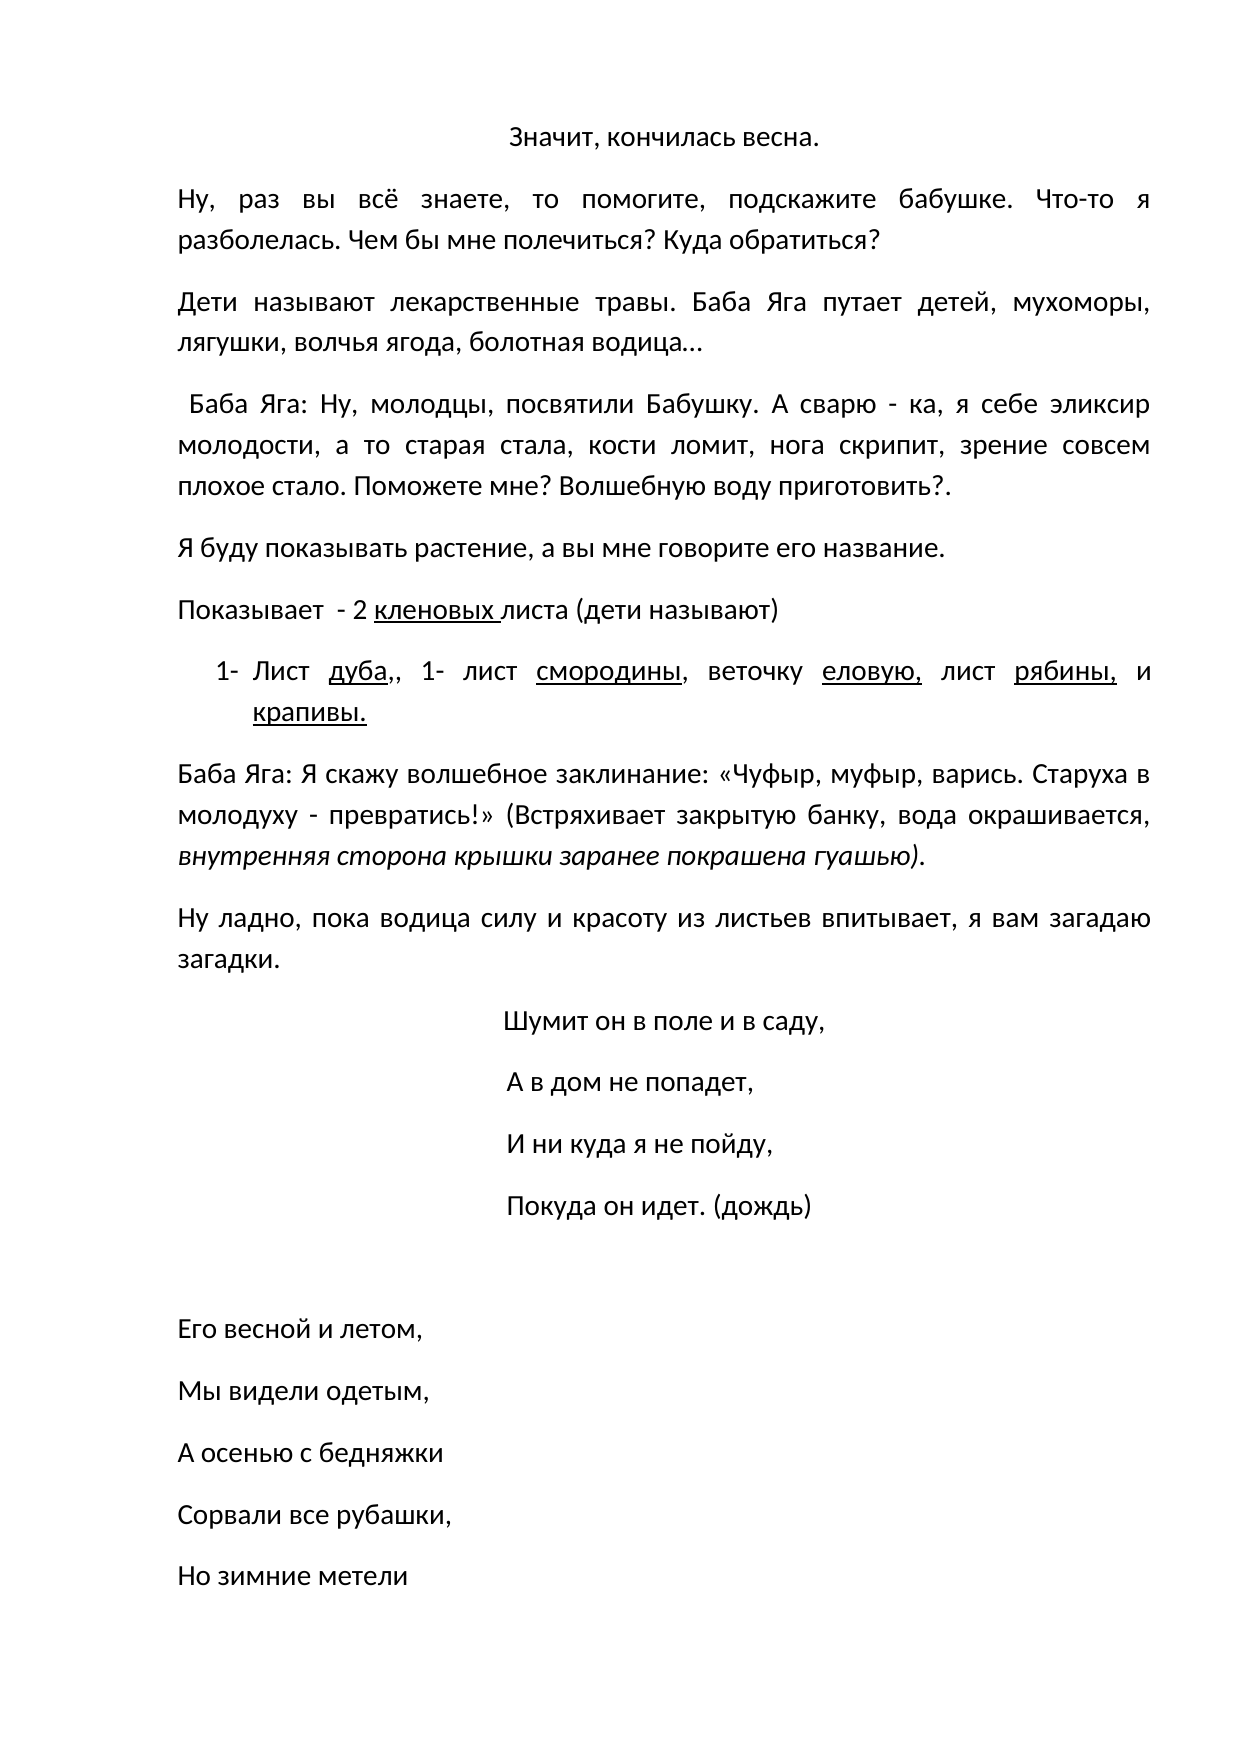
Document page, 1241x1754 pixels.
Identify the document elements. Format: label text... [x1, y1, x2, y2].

text Мы видели одетым, [177, 1372, 1152, 1408]
text Дети называют лекарственные травы. Баба Яга путает детей, мухоморы, лягушки, волчья ягода, болотная водица… [177, 283, 1152, 359]
text Ну ладно, пока водица силу и красоту из листьев впитывает, я вам загадаю загадки. [177, 899, 1152, 975]
list Лист дуба,, 1- лист смородины, веточку еловую, лист рябины, и крапивы. [215, 652, 1152, 729]
text Баба Яга: Я скажу волшебное заклинание: «Чуфыр, муфыр, варись. Старуха в молодуху - превратись!» (Встряхивает закрытую банку, вода окрашивается, внутренняя сторона крышки заранее покрашена гуашью). [177, 755, 1152, 873]
text Но зимние метели [177, 1557, 1152, 1593]
text Я буду показывать растение, а вы мне говорите его название. [177, 529, 1152, 564]
text Значит, кончилась весна. [177, 118, 1152, 154]
text Покуда он идет. (дождь) [177, 1187, 1152, 1222]
text Ну, раз вы всё знаете, то помогите, подскажите бабушке. Что-то я разболелась. Чем бы мне полечиться? Куда обратиться? [177, 180, 1152, 256]
text Показывает - 2 кленовых листа (дети называют) [177, 591, 1152, 626]
text А осенью с бедняжки [177, 1434, 1152, 1469]
text Баба Яга: Ну, молодцы, посвятили Бабушку. А сварю - ка, я себе эликсир молодости, а то старая стала, кости ломит, нога скрипит, зрение совсем плохое стало. Поможете мне? Волшебную воду приготовить?. [177, 385, 1152, 503]
text Его весной и летом, [177, 1310, 1152, 1346]
text Шумит он в поле и в саду, [177, 1002, 1152, 1037]
text Сорвали все рубашки, [177, 1496, 1152, 1531]
text И ни куда я не пойду, [177, 1125, 1152, 1161]
text А в дом не попадет, [177, 1063, 1152, 1099]
